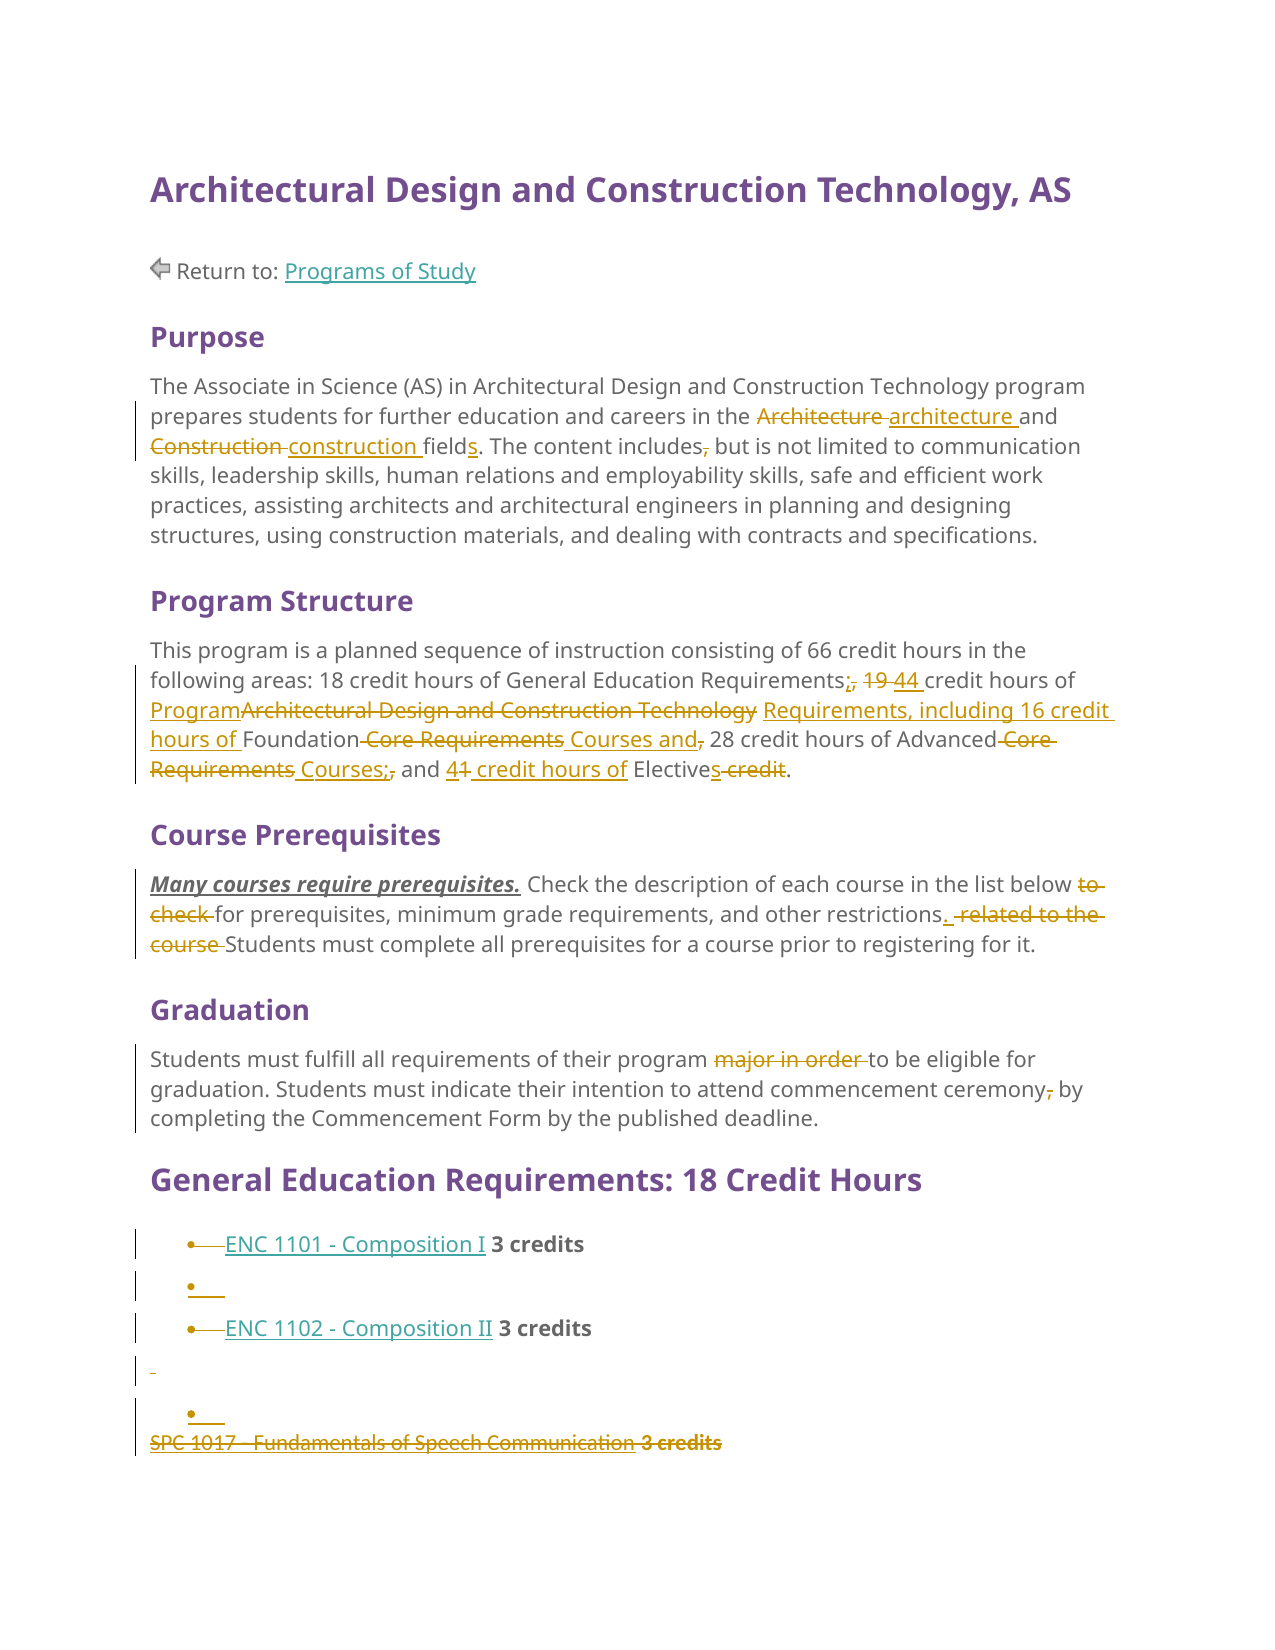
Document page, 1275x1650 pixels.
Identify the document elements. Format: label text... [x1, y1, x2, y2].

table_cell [150, 1158, 1125, 1468]
table_header Return to: Programs of Study Purpose The Associate in Science (AS) in Architectural Design and Construction Technology program prepares students for further education and careers in the and field. The content includes but is not limited to communication skills, leadership skills, human relations and employability skills, safe and efficient work practices, assisting architects and architectural engineers in planning and designing structures, using construction materials, and dealing with contracts and specifications. Program Structure This program is a planned sequence of instruction consisting of 66 credit hours in the following areas: 18 credit hours of General Education Requirements credit hours of Foundation 28 credit hours of Advanced and Elective. Course Prerequisites Many courses require prerequisites. Check the description of each course in the list below for prerequisites, minimum grade requirements, and other restrictionsStudents must complete all prerequisites for a course prior to registering for it. Graduation Students must fulfill all requirements of their program to be eligible for graduation. Students must indicate their intention to attend commencement ceremony by completing the Commencement Form by the published deadline. [150, 150, 1125, 1158]
picture [150, 257, 171, 280]
